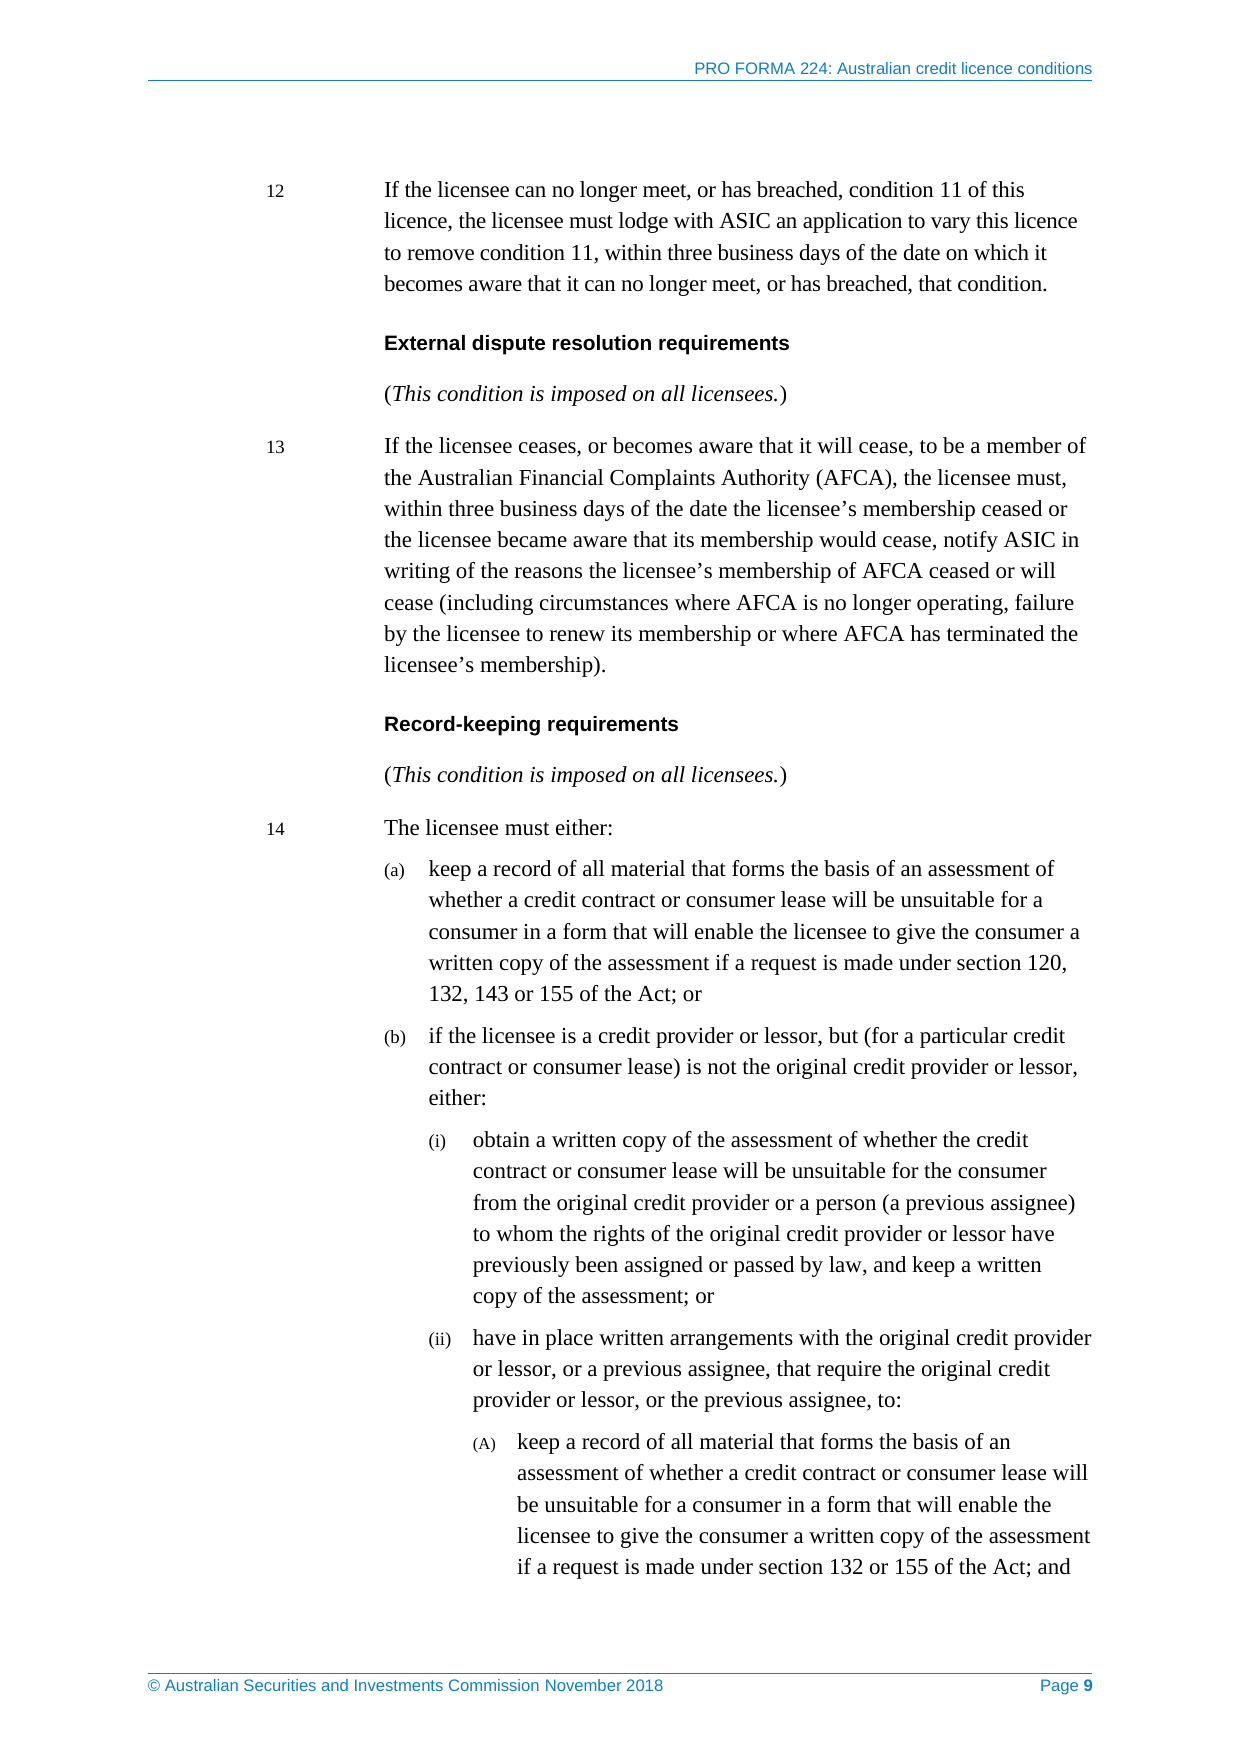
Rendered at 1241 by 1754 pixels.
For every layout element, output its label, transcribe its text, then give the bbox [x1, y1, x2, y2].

text obtain a written copy of the assessment of whether the credit contract or consumer lease will be unsuitable for the consumer from the original credit provider or a person (a previous assignee) to whom the rights of the original credit provider or lessor have previously been assigned or passed by law, and keep a written copy of the assessment; or [428, 1121, 1092, 1309]
text (This condition is imposed on all licensees.) [384, 757, 1092, 788]
text have in place written arrangements with the original credit provider or lessor, or a previous assignee, that require the original credit provider or lessor, or the previous assignee, to: [428, 1319, 1092, 1413]
text The licensee must either: [266, 809, 1092, 840]
text keep a record of all material that forms the basis of an assessment of whether a credit contract or consumer lease will be unsuitable for a consumer in a form that will enable the licensee to give the consumer a written copy of the assessment if a request is made under section 132 or 155 of the Act; and [473, 1423, 1092, 1579]
text If the licensee ceases, or becomes aware that it will cease, to be a member of the Australian Financial Complaints Authority (AFCA), the licensee must, within three business days of the date the licensee’s membership ceased or the licensee became aware that its membership would cease, notify ASIC in writing of the reasons the licensee’s membership of AFCA ceased or will cease (including circumstances where AFCA is no longer operating, failure by the licensee to renew its membership or where AFCA has terminated the licensee’s membership). [266, 427, 1092, 677]
subtitle Record-keeping requirements [384, 707, 1092, 736]
text keep a record of all material that forms the basis of an assessment of whether a credit contract or consumer lease will be unsuitable for a consumer in a form that will enable the licensee to give the consumer a written copy of the assessment if a request is made under section 120, 132, 143 or 155 of the Act; or [384, 850, 1092, 1007]
text If the licensee can no longer meet, or has breached, condition 11 of this licence, the licensee must lodge with ASIC an application to vary this licence to remove condition 11, within three business days of the date on which it becomes aware that it can no longer meet, or has breached, that condition. [266, 171, 1092, 296]
subtitle External dispute resolution requirements [384, 325, 1092, 354]
text (This condition is imposed on all licensees.) [384, 375, 1092, 407]
text if the licensee is a credit provider or lessor, but (for a particular credit contract or consumer lease) is not the original credit provider or lessor, either: [384, 1017, 1092, 1111]
